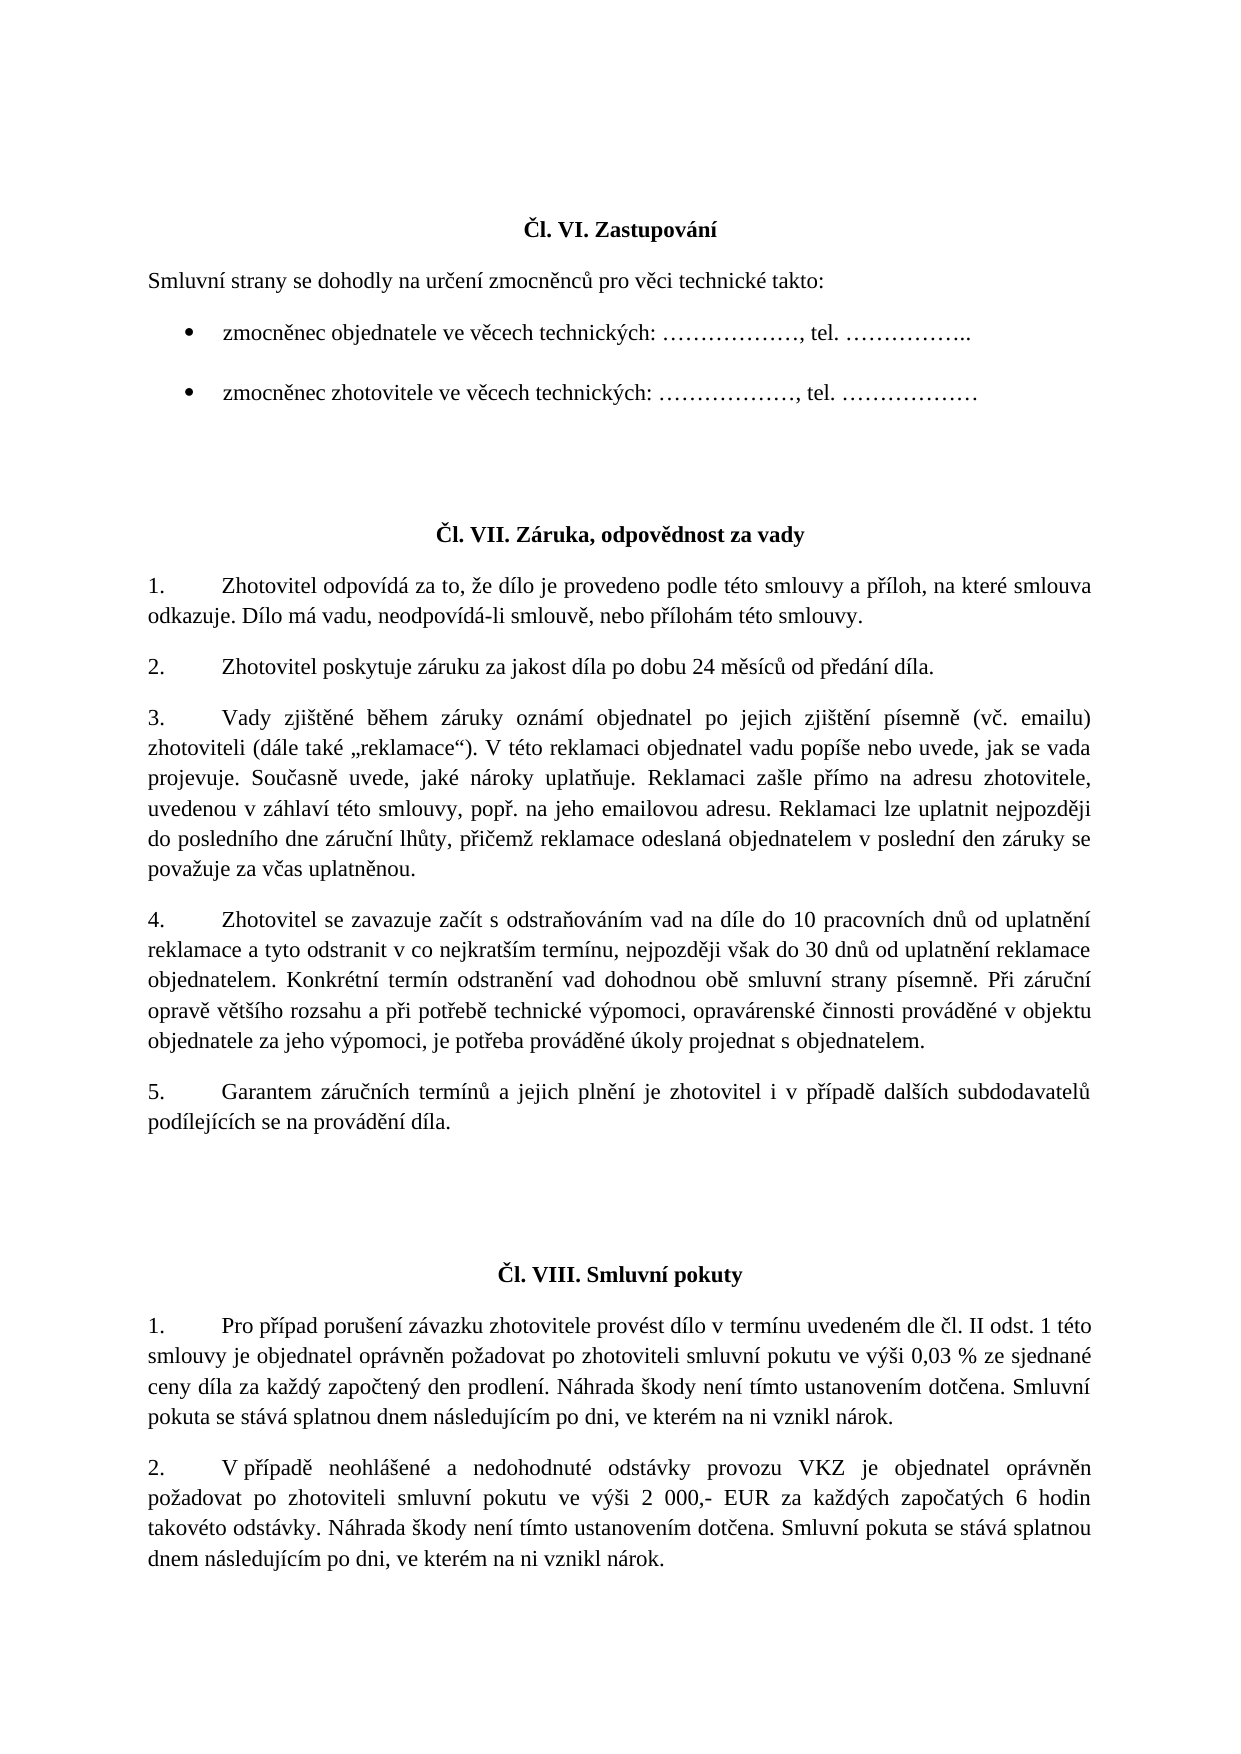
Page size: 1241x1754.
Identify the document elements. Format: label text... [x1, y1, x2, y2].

text 4. Zhotovitel se zavazuje začít s odstraňováním vad na díle do 10 pracovních dnů od uplatnění reklamace a tyto odstranit v co nejkratším termínu, nejpozději však do 30 dnů od uplatnění reklamace objednatelem. Konkrétní termín odstranění vad dohodnou obě smluvní strany písemně. Při záruční opravě většího rozsahu a při potřebě technické výpomoci, opravárenské činnosti prováděné v objektu objednatele za jeho výpomoci, je potřeba prováděné úkoly projednat s objednatelem. [148, 906, 1092, 1053]
text 2. V případě neohlášené a nedohodnuté odstávky provozu VKZ je objednatel oprávněn požadovat po zhotoviteli smluvní pokutu ve výši 2 000,- EUR za každých započatých 6 hodin takovéto odstávky. Náhrada škody není tímto ustanovením dotčena. Smluvní pokuta se stává splatnou dnem následujícím po dni, ve kterém na ni vznikl nárok. [148, 1454, 1092, 1571]
list zmocněnec objednatele ve věcech technických: ………………, tel. …………….. [185, 318, 1092, 345]
text Čl. VI. Zastupování [148, 216, 1092, 243]
text Čl. VIII. Smluvní pokuty [148, 1261, 1092, 1288]
text 1. Pro případ porušení závazku zhotovitele provést dílo v termínu uvedeném dle čl. II odst. 1 této smlouvy je objednatel oprávněn požadovat po zhotoviteli smluvní pokutu ve výši 0,03 % ze sjednané ceny díla za každý započtený den prodlení. Náhrada škody není tímto ustanovením dotčena. Smluvní pokuta se stává splatnou dnem následujícím po dni, ve kterém na ni vznikl nárok. [148, 1312, 1092, 1429]
text 1. Zhotovitel odpovídá za to, že dílo je provedeno podle této smlouvy a příloh, na které smlouva odkazuje. Dílo má vadu, neodpovídá-li smlouvě, nebo přílohám této smlouvy. [148, 572, 1092, 628]
text 2. Zhotovitel poskytuje záruku za jakost díla po dobu 24 měsíců od předání díla. [148, 653, 1092, 679]
text 3. Vady zjištěné během záruky oznámí objednatel po jejich zjištění písemně (vč. emailu) zhotoviteli (dále také „reklamace“). V této reklamaci objednatel vadu popíše nebo uvede, jak se vada projevuje. Současně uvede, jaké nároky uplatňuje. Reklamaci zašle přímo na adresu zhotovitele, uvedenou v záhlaví této smlouvy, popř. na jeho emailovou adresu. Reklamaci lze uplatnit nejpozději do posledního dne záruční lhůty, přičemž reklamace odeslaná objednatelem v poslední den záruky se považuje za včas uplatněnou. [148, 704, 1092, 881]
text Čl. VII. Záruka, odpovědnost za vady [148, 521, 1092, 547]
text 5. Garantem záručních termínů a jejich plnění je zhotovitel i v případě dalších subdodavatelů podílejících se na provádění díla. [148, 1078, 1092, 1134]
list zmocněnec zhotovitele ve věcech technických: ………………, tel. ……………… [185, 379, 1092, 405]
text Smluvní strany se dohodly na určení zmocněnců pro věci technické takto: [148, 267, 1092, 294]
